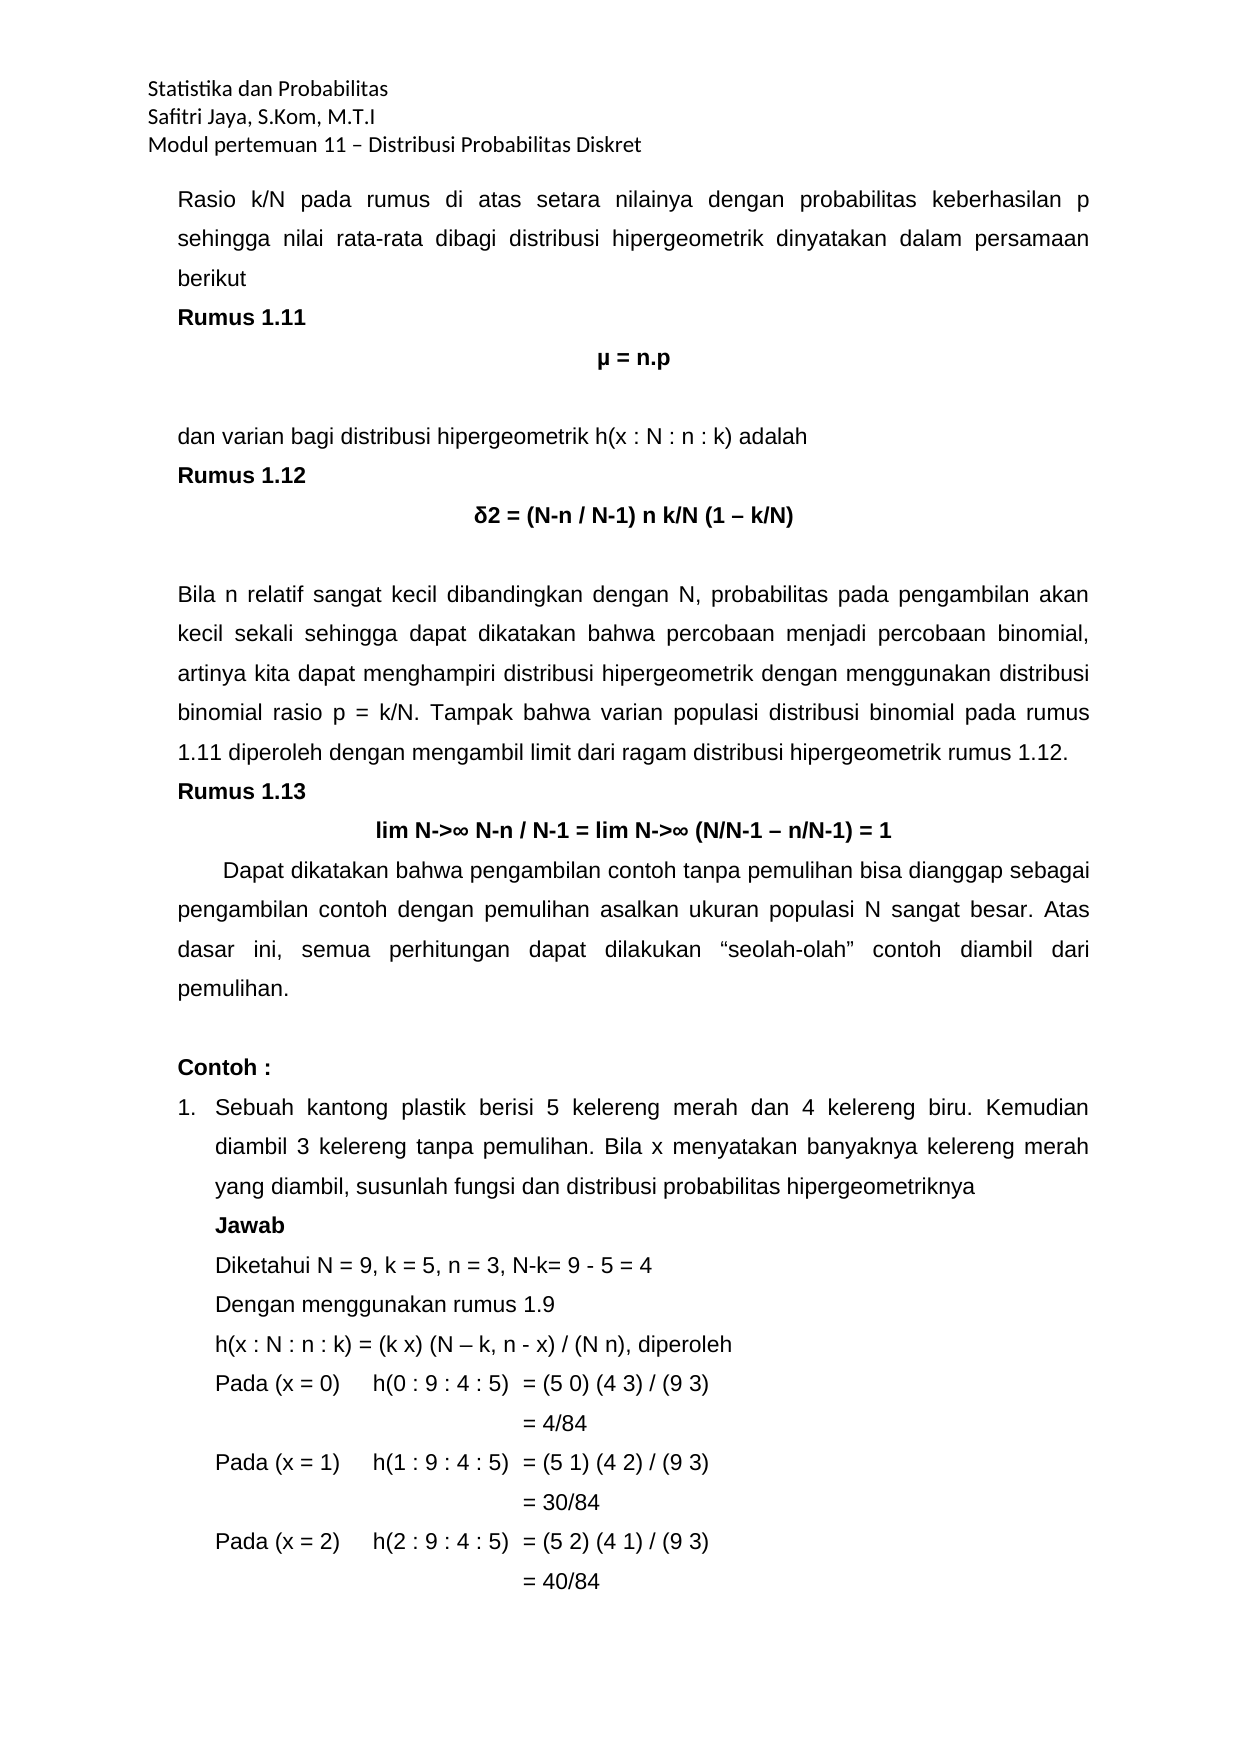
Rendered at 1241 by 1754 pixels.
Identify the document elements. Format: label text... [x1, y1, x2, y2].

text lim N->∞ N-n / N-1 = lim N->∞ (N/N-1 – n/N-1) = 1 [148, 817, 1090, 844]
text Pada (x = 1) h(1 : 9 : 4 : 5) = (5 1) (4 2) / (9 3) [215, 1449, 1090, 1476]
text Dengan menggunakan rumus 1.9 [215, 1291, 1090, 1318]
list Sebuah kantong plastik berisi 5 kelereng merah dan 4 kelereng biru. Kemudian diambil 3 kelereng tanpa pemulihan. Bila x menyatakan banyaknya kelereng merah yang diambil, susunlah fungsi dan distribusi probabilitas hipergeometriknya [177, 1094, 1090, 1199]
text = 30/84 [215, 1489, 1090, 1515]
text δ2 = (N-n / N-1) n k/N (1 – k/N) [177, 502, 1090, 528]
text Diketahui N = 9, k = 5, n = 3, N-k= 9 - 5 = 4 [215, 1252, 1090, 1278]
text = 40/84 [215, 1568, 1090, 1594]
text Pada (x = 0) h(0 : 9 : 4 : 5) = (5 0) (4 3) / (9 3) [215, 1370, 1090, 1397]
text Contoh : [177, 1054, 1090, 1081]
text Dapat dikatakan bahwa pengambilan contoh tanpa pemulihan bisa dianggap sebagai pengambilan contoh dengan pemulihan asalkan ukuran populasi N sangat besar. Atas dasar ini, semua perhitungan dapat dilakukan “seolah-olah” contoh diambil dari pemulihan. [177, 857, 1090, 1002]
text Rasio k/N pada rumus di atas setara nilainya dengan probabilitas keberhasilan p sehingga nilai rata-rata dibagi distribusi hipergeometrik dinyatakan dalam persamaan berikut [177, 186, 1090, 291]
text dan varian bagi distribusi hipergeometrik h(x : N : n : k) adalah [177, 423, 1090, 449]
text Rumus 1.12 [177, 462, 1090, 488]
text Rumus 1.11 [177, 304, 1090, 331]
text = 4/84 [215, 1410, 1090, 1436]
text Rumus 1.13 [148, 778, 1090, 804]
text h(x : N : n : k) = (k x) (N – k, n - x) / (N n), diperoleh [215, 1331, 1090, 1357]
text µ = n.p [177, 344, 1090, 370]
text Jawab [215, 1212, 1090, 1239]
text Bila n relatif sangat kecil dibandingkan dengan N, probabilitas pada pengambilan akan kecil sekali sehingga dapat dikatakan bahwa percobaan menjadi percobaan binomial, artinya kita dapat menghampiri distribusi hipergeometrik dengan menggunakan distribusi binomial rasio p = k/N. Tampak bahwa varian populasi distribusi binomial pada rumus 1.11 diperoleh dengan mengambil limit dari ragam distribusi hipergeometrik rumus 1.12. [177, 581, 1090, 765]
text Pada (x = 2) h(2 : 9 : 4 : 5) = (5 2) (4 1) / (9 3) [215, 1528, 1090, 1554]
